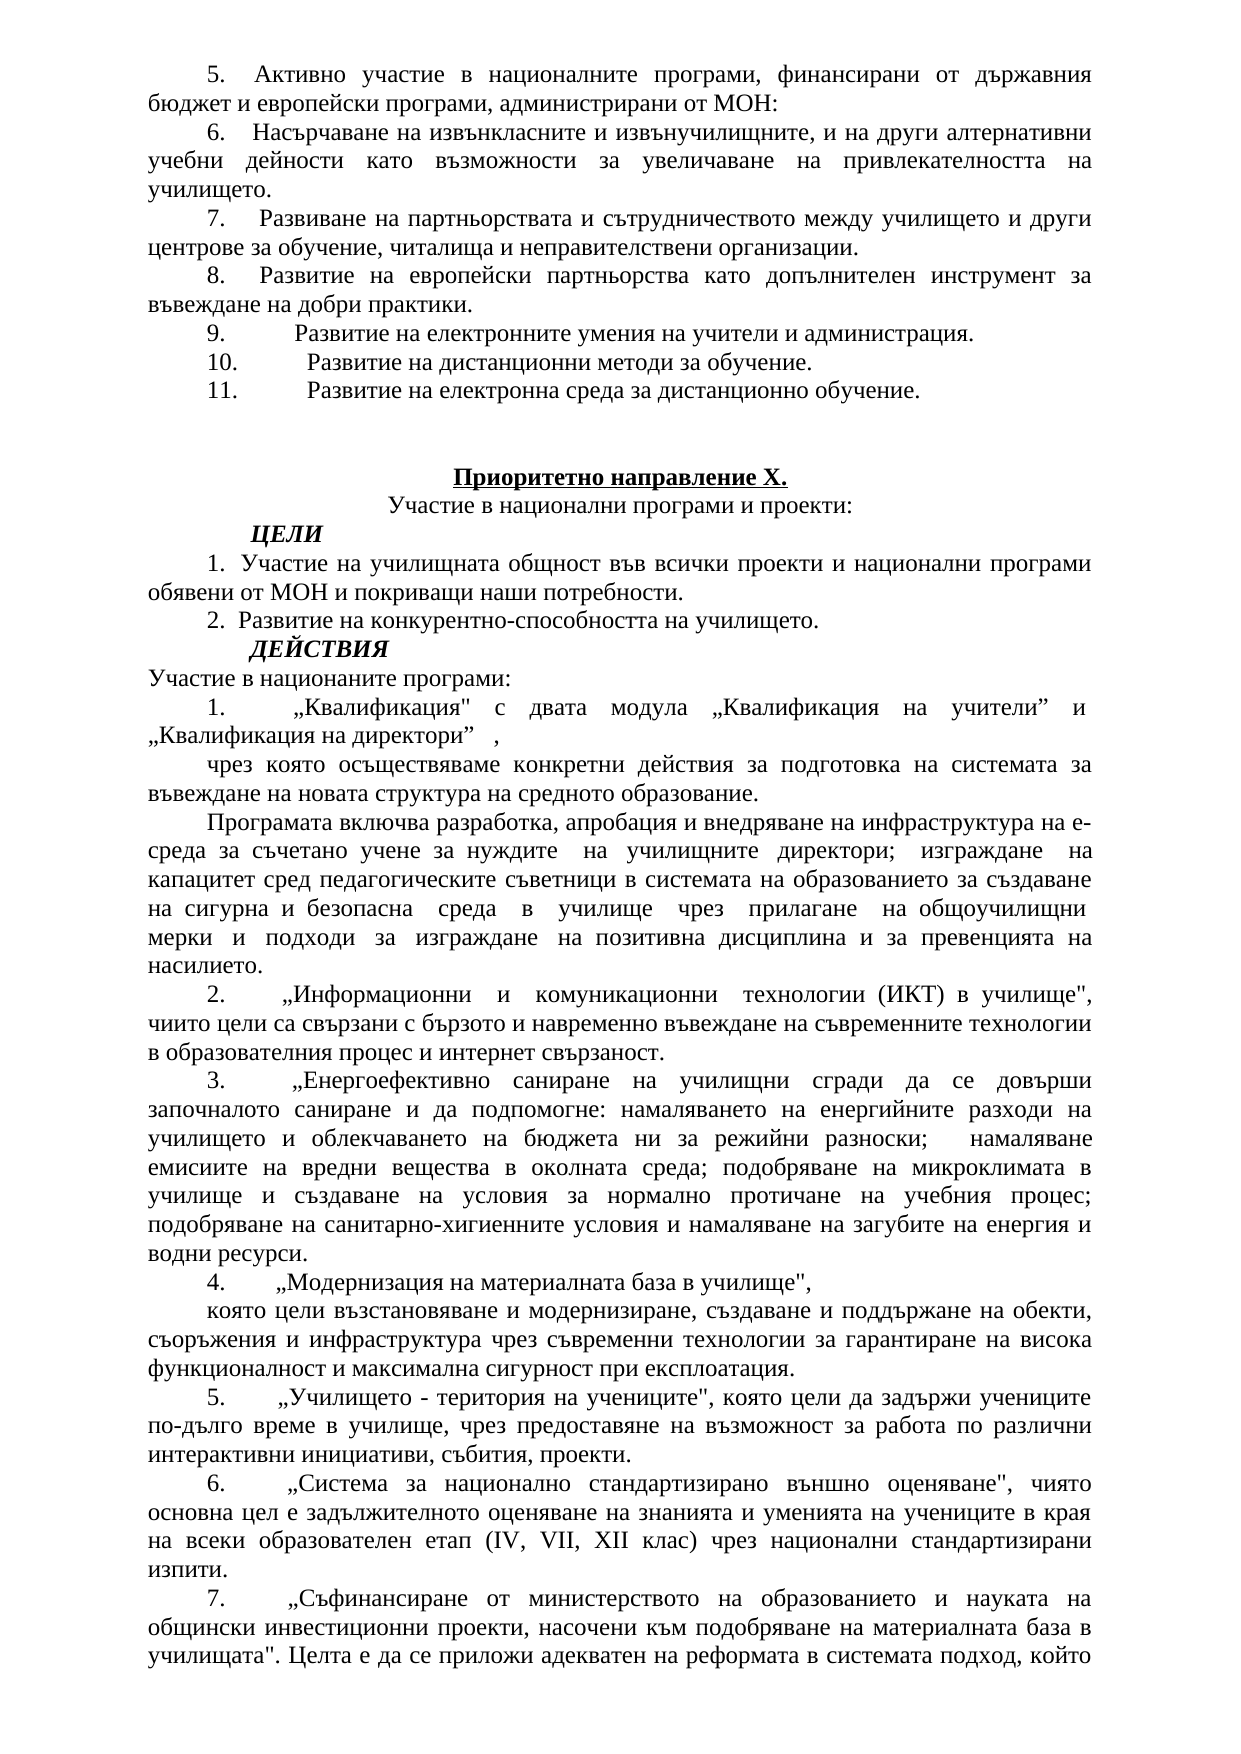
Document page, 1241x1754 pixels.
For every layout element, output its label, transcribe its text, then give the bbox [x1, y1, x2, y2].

text 11. Развитие на електронна среда за дистанционно обучение. [148, 375, 1093, 404]
text 7. Развиване на партньорствата и сътрудничеството между училището и други центрове за обучение, читалища и неправителствени организации. [148, 203, 1093, 260]
text Участие в национаните програми: [148, 663, 1093, 692]
text 2. „Информационни и комуникационни технологии (ИКТ) в училище", чиито цели са свързани с бързото и навременно въвеждане на съвременните технологии в образователния процес и интернет свързаност. [148, 979, 1093, 1065]
text 6. „Система за национално стандартизирано външно оценяване", чиято основна цел е задължителното оценяване на знанията и уменията на учениците в края на всеки образователен етап (IV, VII, XII клас) чрез национални стандартизирани изпити. [148, 1468, 1093, 1583]
text 2. Развитие на конкурентно-способността на училището. [148, 605, 1093, 634]
text Програмата включва разработка, апробация и внедряване на инфраструктура на е-среда за съчетано учене за нуждите на училищните директори; изграждане на капацитет сред педагогическите съветници в системата на образованието за създаване на сигурна и безопасна среда в училище чрез прилагане на общоучилищни мерки и подходи за изграждане на позитивна дисциплина и за превенцията на насилието. [148, 807, 1093, 979]
text 5. „Училището - територия на учениците", която цели да задържи учениците по-дълго време в училище, чрез предоставяне на възможност за работа по различни интерактивни инициативи, събития, проекти. [148, 1382, 1093, 1468]
text 3. „Енергоефективно саниране на училищни сгради да се довърши започналото саниране и да подпомогне: намаляването на енергийните разходи на училището и облекчаването на бюджета ни за режийни разноски; намаляване емисиите на вредни вещества в околната среда; подобряване на микроклимата в училище и създаване на условия за нормално протичане на учебния процес; подобряване на санитарно-хигиенните условия и намаляване на загубите на енергия и водни ресурси. [148, 1065, 1093, 1267]
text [148, 1583, 1093, 1669]
text Приоритетно направление Х. [148, 462, 1093, 490]
text 10. Развитие на дистанционни методи за обучение. [148, 347, 1093, 375]
text която цели възстановяване и модернизиране, създаване и поддържане на обекти, съоръжения и инфраструктура чрез съвременни технологии за гарантиране на висока функционалност и максимална сигурност при експлоатация. [148, 1295, 1093, 1382]
text ЦЕЛИ [148, 519, 1093, 548]
text 8. Развитие на европейски партньорства като допълнителен инструмент за въвеждане на добри практики. [148, 260, 1093, 318]
text 4. „Модернизация на материалната база в училище", [148, 1267, 1093, 1295]
text 6. Насърчаване на извънкласните и извънучилищните, и на други алтернативни учебни дейности като възможности за увеличаване на привлекателността на училището. [148, 117, 1093, 203]
text 9. Развитие на електронните умения на учители и администрация. [148, 318, 1093, 347]
text Участие в национални програми и проекти: [148, 490, 1093, 519]
text 5. Активно участие в националните програми, финансирани от държавния бюджет и европейски програми, администрирани от МОН: [148, 59, 1093, 117]
text ДЕЙСТВИЯ [148, 634, 1093, 663]
text 1. „Квалификация" с двата модула „Квалификация на учители” и „Квалификация на директори” , [148, 692, 1093, 749]
text чрез която осъществяваме конкретни действия за подготовка на системата за въвеждане на новата структура на средното образование. [148, 749, 1093, 807]
text 1. Участие на училищната общност във всички проекти и национални програми обявени от МОН и покриващи наши потребности. [148, 548, 1093, 605]
